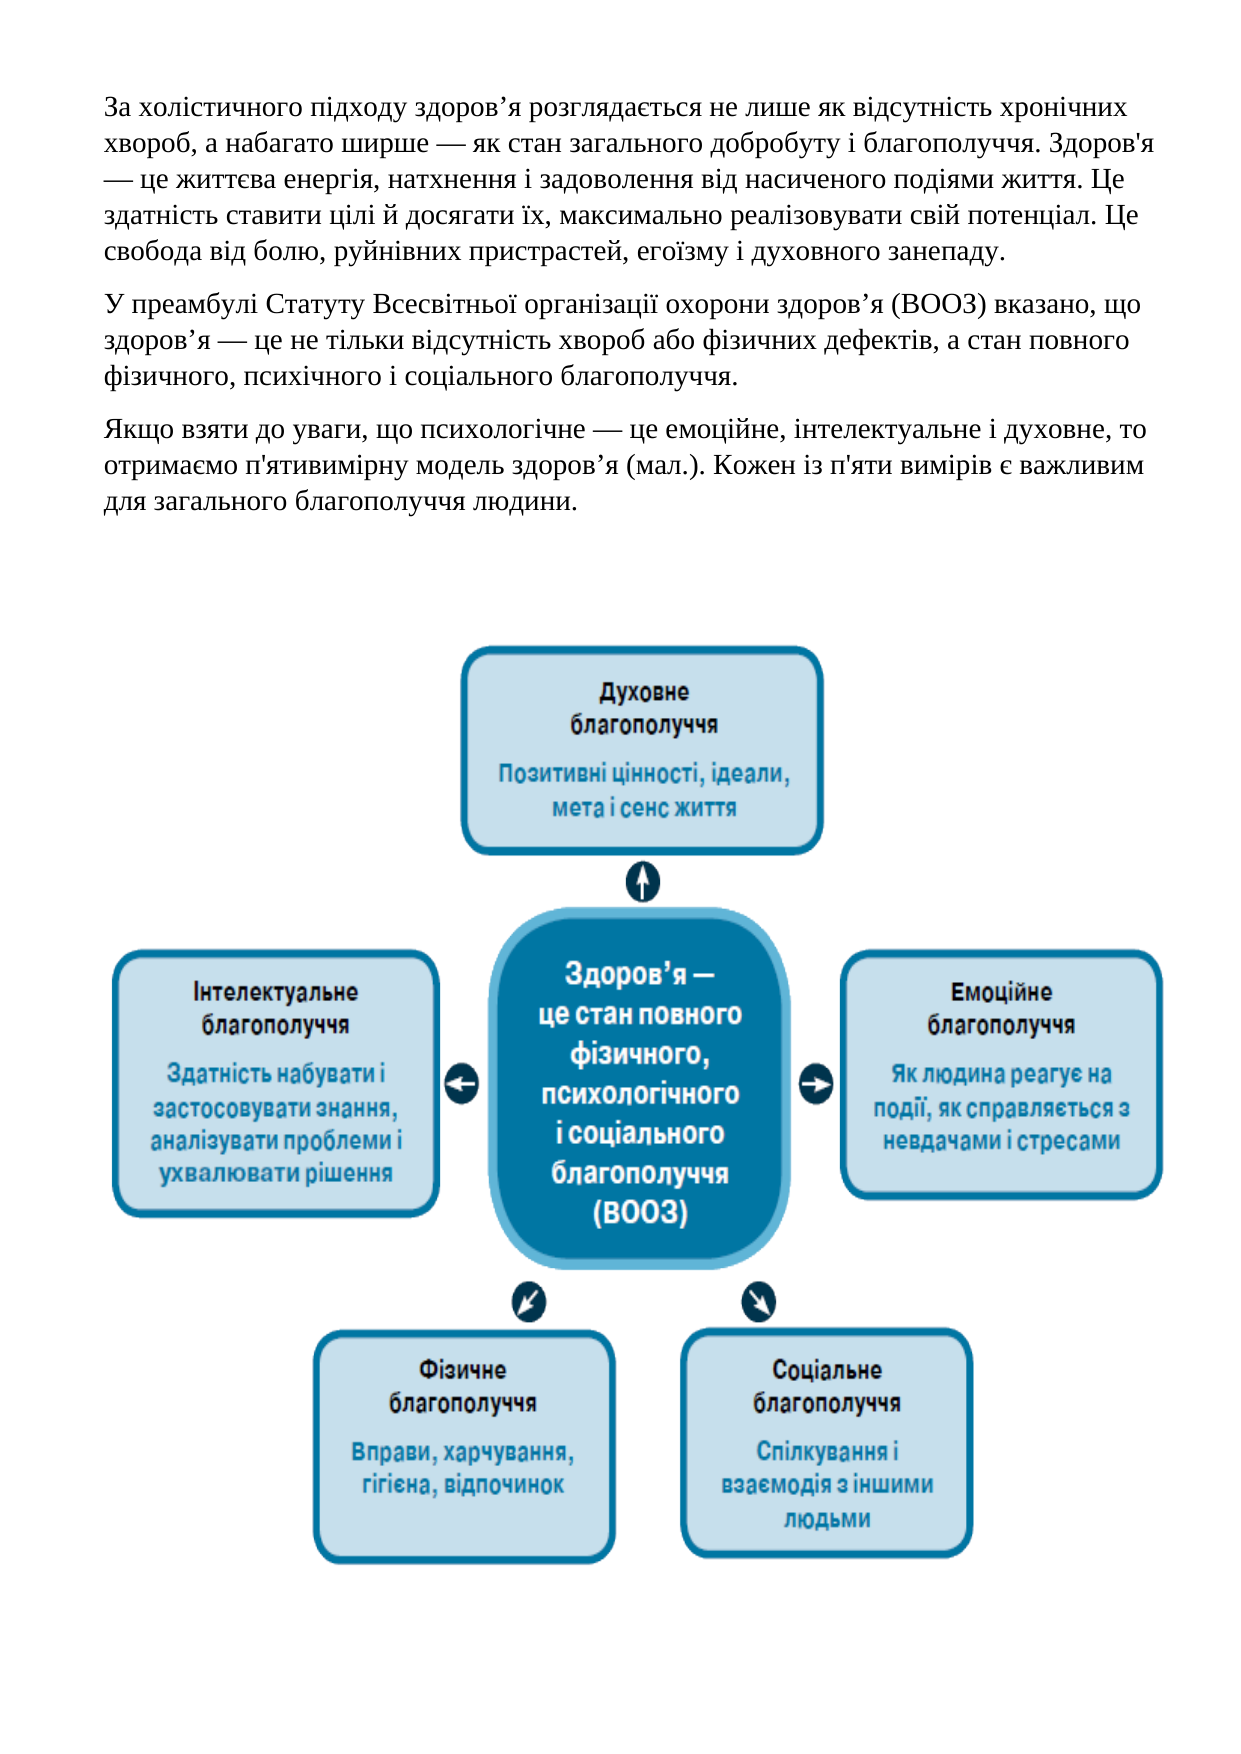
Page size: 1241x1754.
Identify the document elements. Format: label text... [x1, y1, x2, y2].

text У преамбулі Статуту Всесвітньої організації охорони здоров’я (ВООЗ) вказано, що здоров’я — це не тільки відсутність хвороб або фізичних дефектів, а стан повного фізичного, психічного і соціального благополуччя. [103, 286, 1181, 392]
text За холістичного підходу здоров’я розглядається не лише як відсутність хронічних хвороб, а набагато ширше — як стан загального добробуту і благополуччя. Здоров'я — це життєва енергія, натхнення і задоволення від насиченого подіями життя. Це здатність ставити цілі й досягати їх, максимально реалізовувати свій потенціал. Це свобода від болю, руйнівних пристрастей, егоїзму і духовного занепаду. [103, 89, 1181, 267]
text Якщо взяти до уваги, що психологічне — це емоційне, інтелектуальне і духовне, то отримаємо п'ятивимірну модель здоров’я (мал.). Кожен із п'яти вимірів є важливим для загального благополуччя людини. [103, 411, 1181, 517]
picture [103, 641, 1179, 1580]
